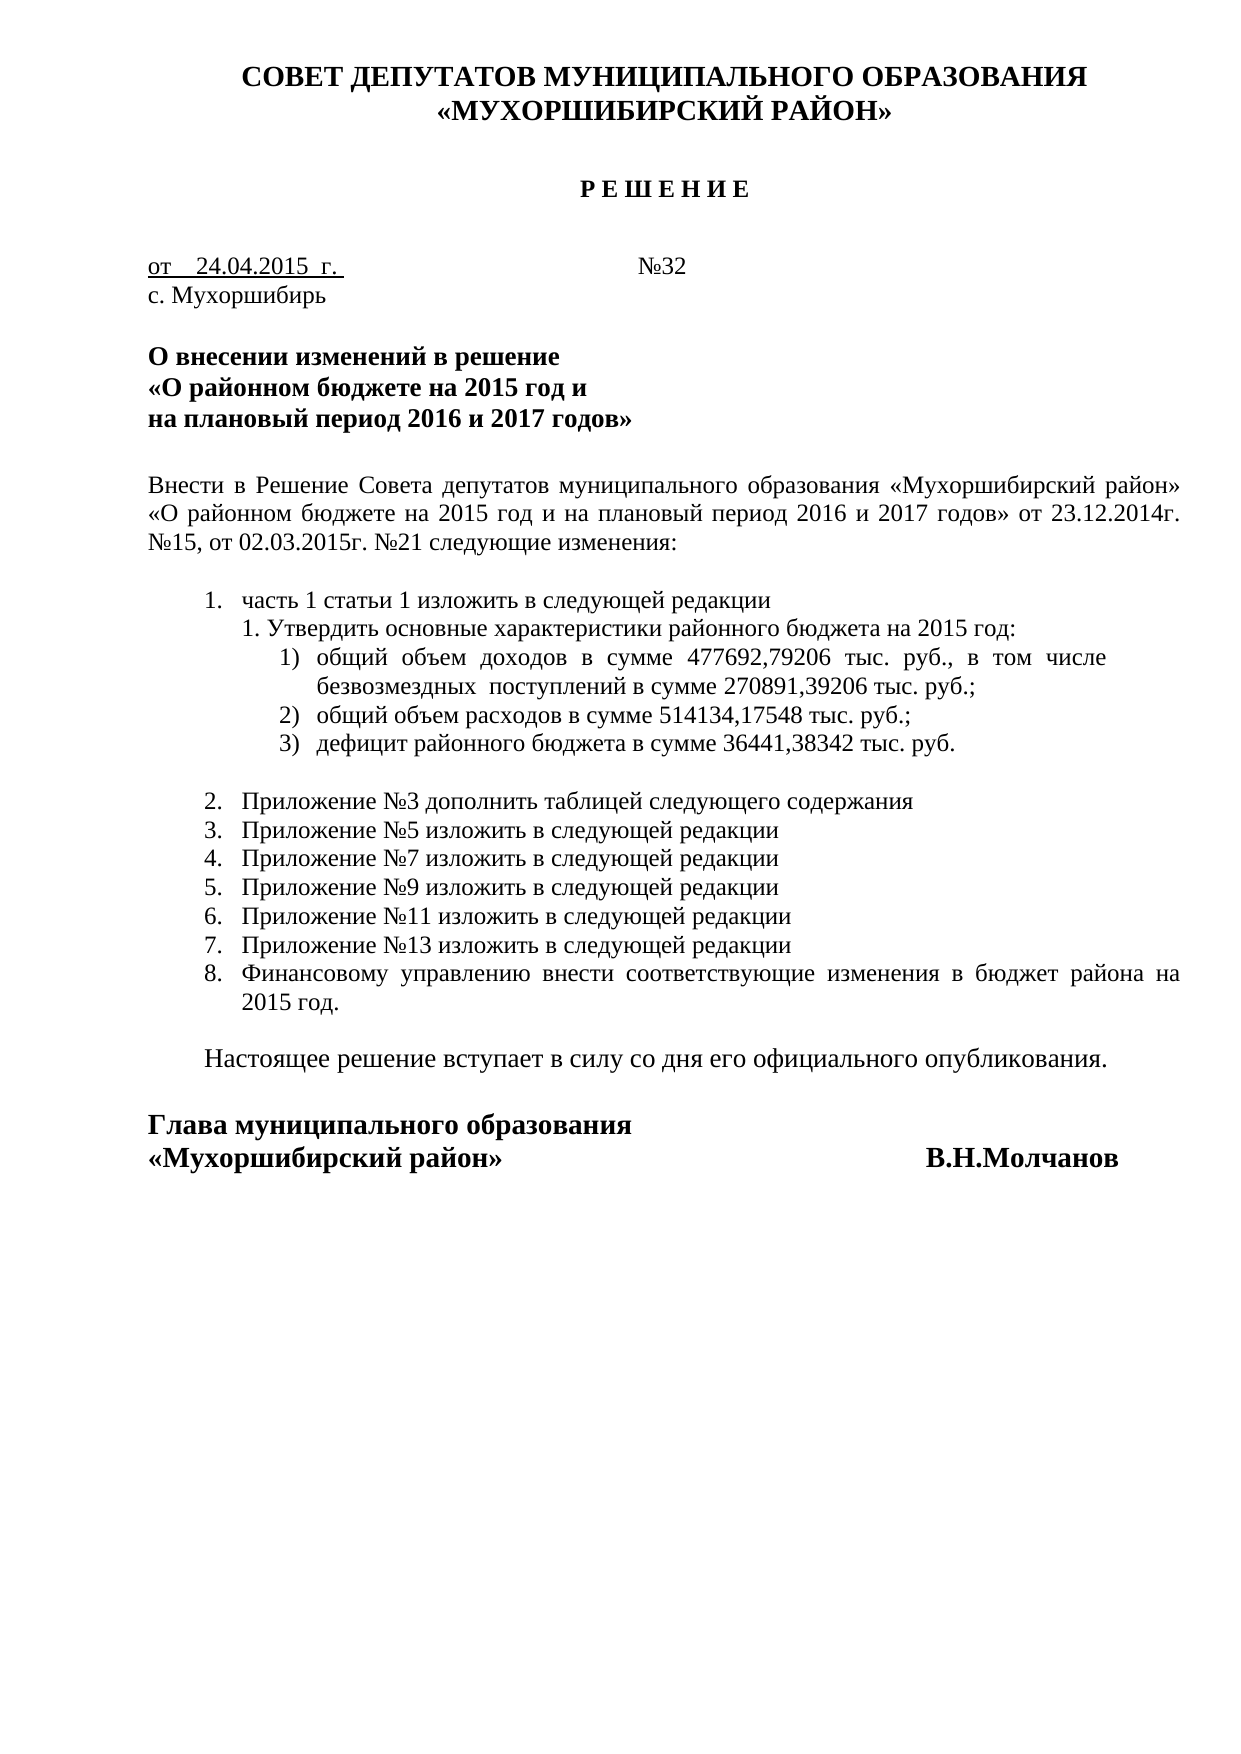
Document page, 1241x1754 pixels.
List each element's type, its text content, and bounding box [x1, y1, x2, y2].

list Приложение №7 изложить в следующей редакции [204, 843, 1181, 872]
list Приложение №5 изложить в следующей редакции [204, 815, 1181, 843]
list Приложение №9 изложить в следующей редакции [204, 872, 1181, 901]
list дефицит районного бюджета в сумме 36441,38342 тыс. руб. [279, 728, 1181, 757]
text «О районном бюджете на 2015 год и [148, 371, 1181, 402]
text 1. Утвердить основные характеристики районного бюджета на 2015 год: [241, 613, 1181, 642]
text Глава муниципального образования [148, 1107, 1181, 1141]
text с. Мухоршибирь [148, 280, 1181, 309]
subtitle СОВЕТ ДЕПУТАТОВ МУНИЦИПАЛЬНОГО ОБРАЗОВАНИЯ «МУХОРШИБИРСКИЙ РАЙОН» [148, 59, 1181, 126]
list общий объем доходов в сумме 477692,79206 тыс. руб., в том числе безвозмездных поступлений в сумме 270891,39206 тыс. руб.; [279, 642, 1107, 700]
list часть 1 статьи 1 изложить в следующей редакции [204, 585, 1181, 613]
list Приложение №11 изложить в следующей редакции [204, 901, 1181, 930]
text от 24.04.2015 г. №32 [148, 251, 1181, 280]
text Настоящее решение вступает в силу со дня его официального опубликования. [204, 1042, 1181, 1073]
list Приложение №3 дополнить таблицей следующего содержания [204, 786, 1181, 815]
text Внести в Решение Совета депутатов муниципального образования «Мухоршибирский район» «О районном бюджете на 2015 год и на плановый период 2016 и 2017 годов» от 23.12.2014г. №15, от 02.03.2015г. №21 следующие изменения: [148, 470, 1181, 556]
text «Мухоршибирский район» В.Н.Молчанов [148, 1141, 1181, 1174]
text на плановый период 2016 и 2017 годов» [148, 402, 1181, 433]
list общий объем расходов в сумме 514134,17548 тыс. руб.; [279, 700, 1181, 728]
list Финансовому управлению внести соответствующие изменения в бюджет района на 2015 год. [204, 958, 1181, 1016]
text О внесении изменений в решение [148, 340, 1181, 371]
subtitle Р Е Ш Е Н И Е [148, 174, 1181, 203]
list Приложение №13 изложить в следующей редакции [204, 930, 1181, 958]
